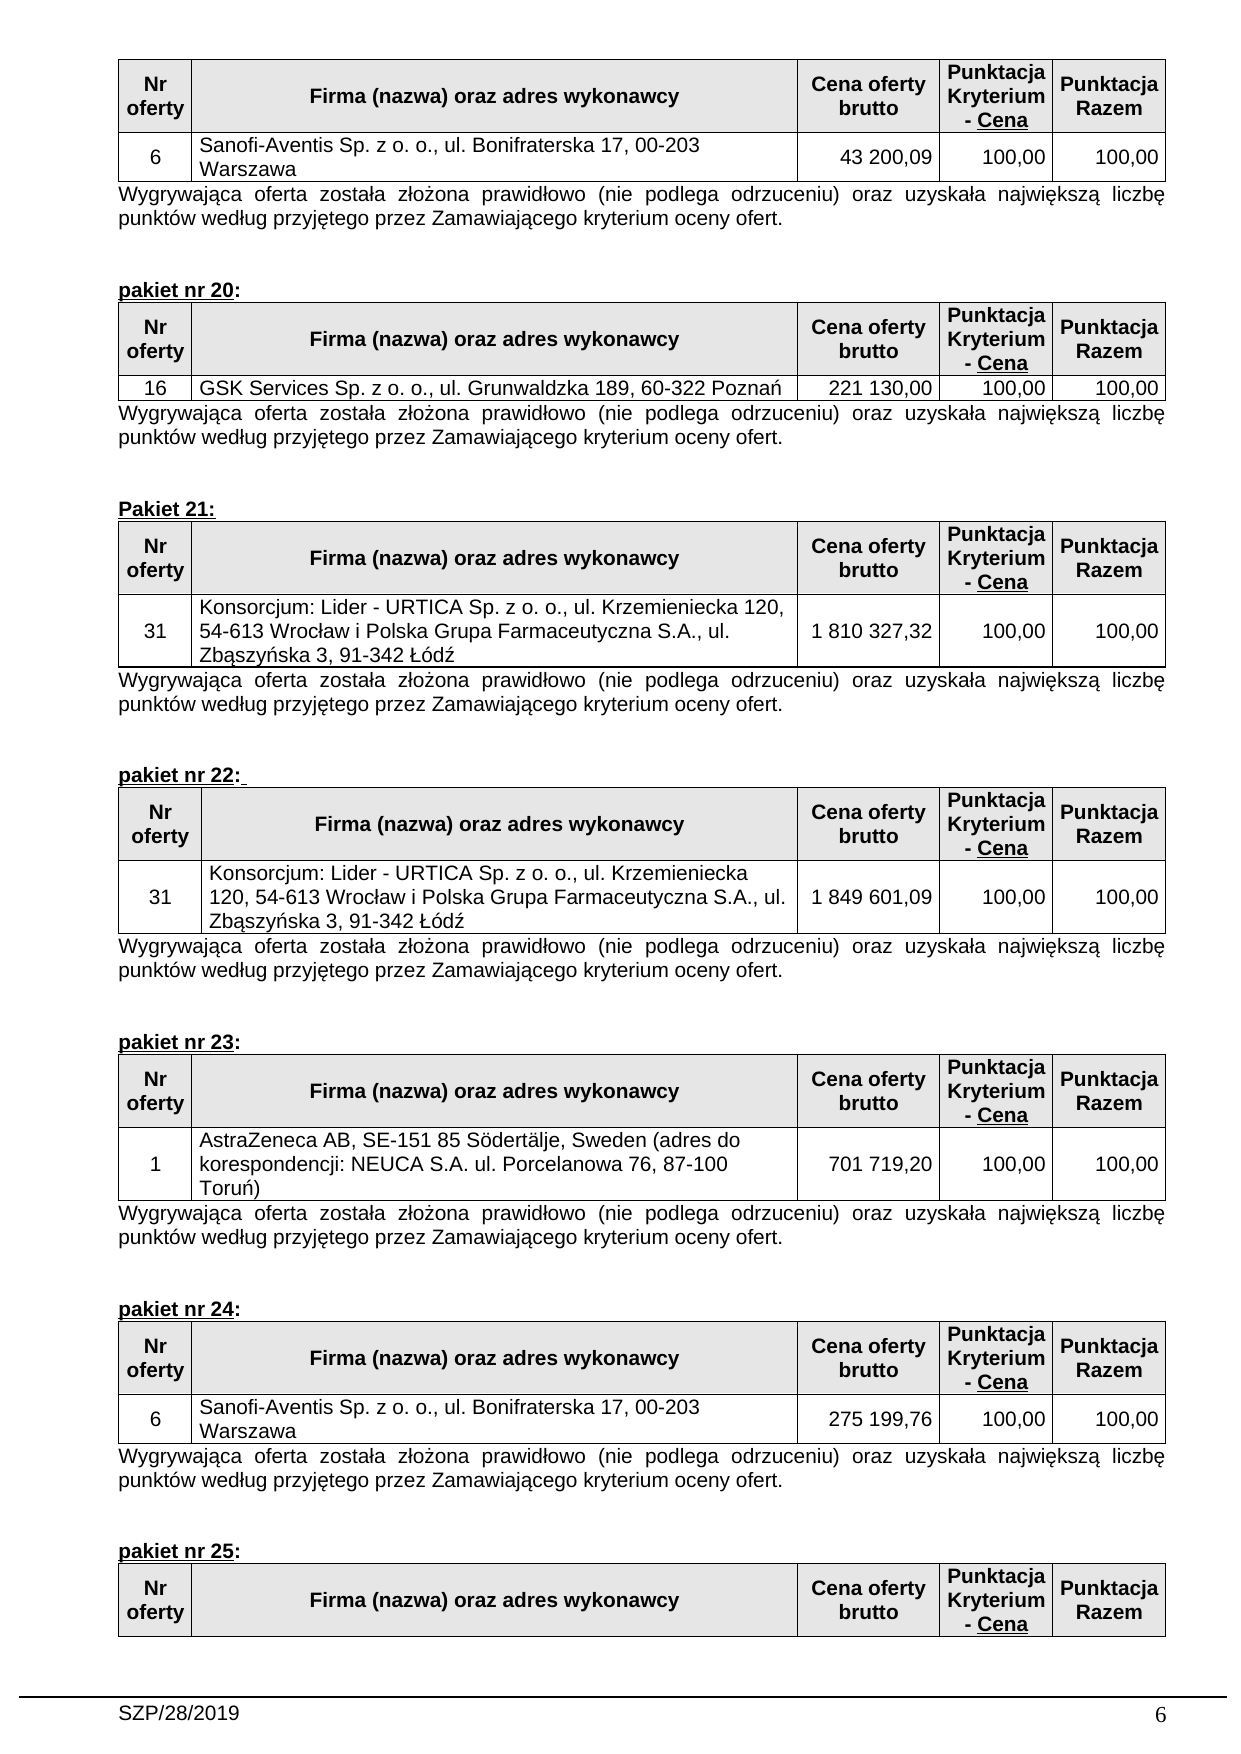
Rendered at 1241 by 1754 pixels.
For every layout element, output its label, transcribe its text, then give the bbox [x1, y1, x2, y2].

table_header Punktacja Razem [1053, 522, 1165, 593]
table_header Firma (nazwa) oraz adres wykonawcy [192, 303, 797, 375]
table_header Punktacja Kryterium - Cena [940, 303, 1052, 375]
table_header Firma (nazwa) oraz adres wykonawcy [192, 522, 797, 593]
table_cell 1 849 601,09 [798, 861, 939, 933]
table_cell AstraZeneca AB, SE-151 85 Södertälje, Sweden (adres do korespondencji: NEUCA S.A. ul. Porcelanowa 76, 87-100 Toruń) [192, 1128, 797, 1200]
table_cell 100,00 [1053, 861, 1165, 933]
table_header Nr oferty [119, 1322, 191, 1393]
table_header Cena oferty brutto [798, 1564, 939, 1636]
table_cell 100,00 [940, 1395, 1052, 1442]
table_header Nr oferty [119, 1055, 191, 1127]
table_cell Sanofi-Aventis Sp. z o. o., ul. Bonifraterska 17, 00-203 Warszawa [192, 1395, 797, 1442]
table_header Punktacja Razem [1053, 1055, 1165, 1127]
text pakiet nr 25: [118, 1539, 1166, 1563]
table_header Punktacja Kryterium - Cena [940, 1322, 1052, 1393]
table_header Cena oferty brutto [798, 522, 939, 593]
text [118, 1444, 1166, 1491]
table_cell 1 810 327,32 [798, 595, 939, 666]
text pakiet nr 23: [118, 1030, 1166, 1054]
table_header Cena oferty brutto [798, 60, 939, 132]
table_header Nr oferty [119, 522, 191, 593]
table_cell 100,00 [940, 133, 1052, 181]
table_cell 100,00 [940, 595, 1052, 666]
table_header Cena oferty brutto [798, 1322, 939, 1393]
table_header Punktacja Razem [1053, 1322, 1165, 1393]
table_cell 31 [119, 861, 201, 933]
table_cell 31 [119, 595, 191, 666]
table_cell 100,00 [1053, 595, 1165, 666]
table_cell 6 [119, 1395, 191, 1442]
table_header Punktacja Kryterium - Cena [940, 60, 1052, 132]
table_header Punktacja Razem [1053, 788, 1165, 860]
table_cell 100,00 [1053, 1128, 1165, 1200]
table_header Firma (nazwa) oraz adres wykonawcy [192, 60, 797, 132]
table_header Firma (nazwa) oraz adres wykonawcy [192, 1564, 797, 1636]
table_cell Konsorcjum: Lider - URTICA Sp. z o. o., ul. Krzemieniecka 120, 54-613 Wrocław i Polska Grupa Farmaceutyczna S.A., ul. Zbąszyńska 3, 91-342 Łódź [192, 595, 797, 666]
table_cell 100,00 [940, 376, 1052, 400]
table_cell Konsorcjum: Lider - URTICA Sp. z o. o., ul. Krzemieniecka 120, 54-613 Wrocław i Polska Grupa Farmaceutyczna S.A., ul. Zbąszyńska 3, 91-342 Łódź [202, 861, 797, 933]
table_cell 100,00 [1053, 376, 1165, 400]
text Pakiet 21: [118, 497, 1166, 521]
table_header Punktacja Razem [1053, 60, 1165, 132]
table_header Punktacja Kryterium - Cena [940, 1055, 1052, 1127]
table_cell 275 199,76 [798, 1395, 939, 1442]
table_cell Sanofi-Aventis Sp. z o. o., ul. Bonifraterska 17, 00-203 Warszawa [192, 133, 797, 181]
table_cell 1 [119, 1128, 191, 1200]
text pakiet nr 22: [118, 763, 1166, 787]
table_header Nr oferty [119, 1564, 191, 1636]
table_header Punktacja Kryterium - Cena [940, 1564, 1052, 1636]
table_cell 221 130,00 [798, 376, 939, 400]
table_cell GSK Services Sp. z o. o., ul. Grunwaldzka 189, 60-322 Poznań [192, 376, 797, 400]
table_cell 16 [119, 376, 191, 400]
table_header Nr oferty [119, 303, 191, 375]
table_header Firma (nazwa) oraz adres wykonawcy [192, 1055, 797, 1127]
table_header Firma (nazwa) oraz adres wykonawcy [202, 788, 797, 860]
table_header Cena oferty brutto [798, 303, 939, 375]
table_cell 701 719,20 [798, 1128, 939, 1200]
table_cell 100,00 [940, 1128, 1052, 1200]
table_header Cena oferty brutto [798, 788, 939, 860]
table_header Firma (nazwa) oraz adres wykonawcy [192, 1322, 797, 1393]
table_header Nr oferty [119, 60, 191, 132]
text pakiet nr 20: [118, 278, 1166, 302]
table_cell 100,00 [1053, 133, 1165, 181]
table_header Cena oferty brutto [798, 1055, 939, 1127]
table_cell 43 200,09 [798, 133, 939, 181]
table_cell 6 [119, 133, 191, 181]
table_header Punktacja Kryterium - Cena [940, 522, 1052, 593]
text pakiet nr 24: [118, 1297, 1166, 1321]
table_cell 100,00 [1053, 1395, 1165, 1442]
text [118, 182, 1166, 230]
table_cell 100,00 [940, 861, 1052, 933]
table_header Punktacja Razem [1053, 303, 1165, 375]
table_header Punktacja Kryterium - Cena [940, 788, 1052, 860]
table_header Punktacja Razem [1053, 1564, 1165, 1636]
table_header Nr oferty [119, 788, 201, 860]
